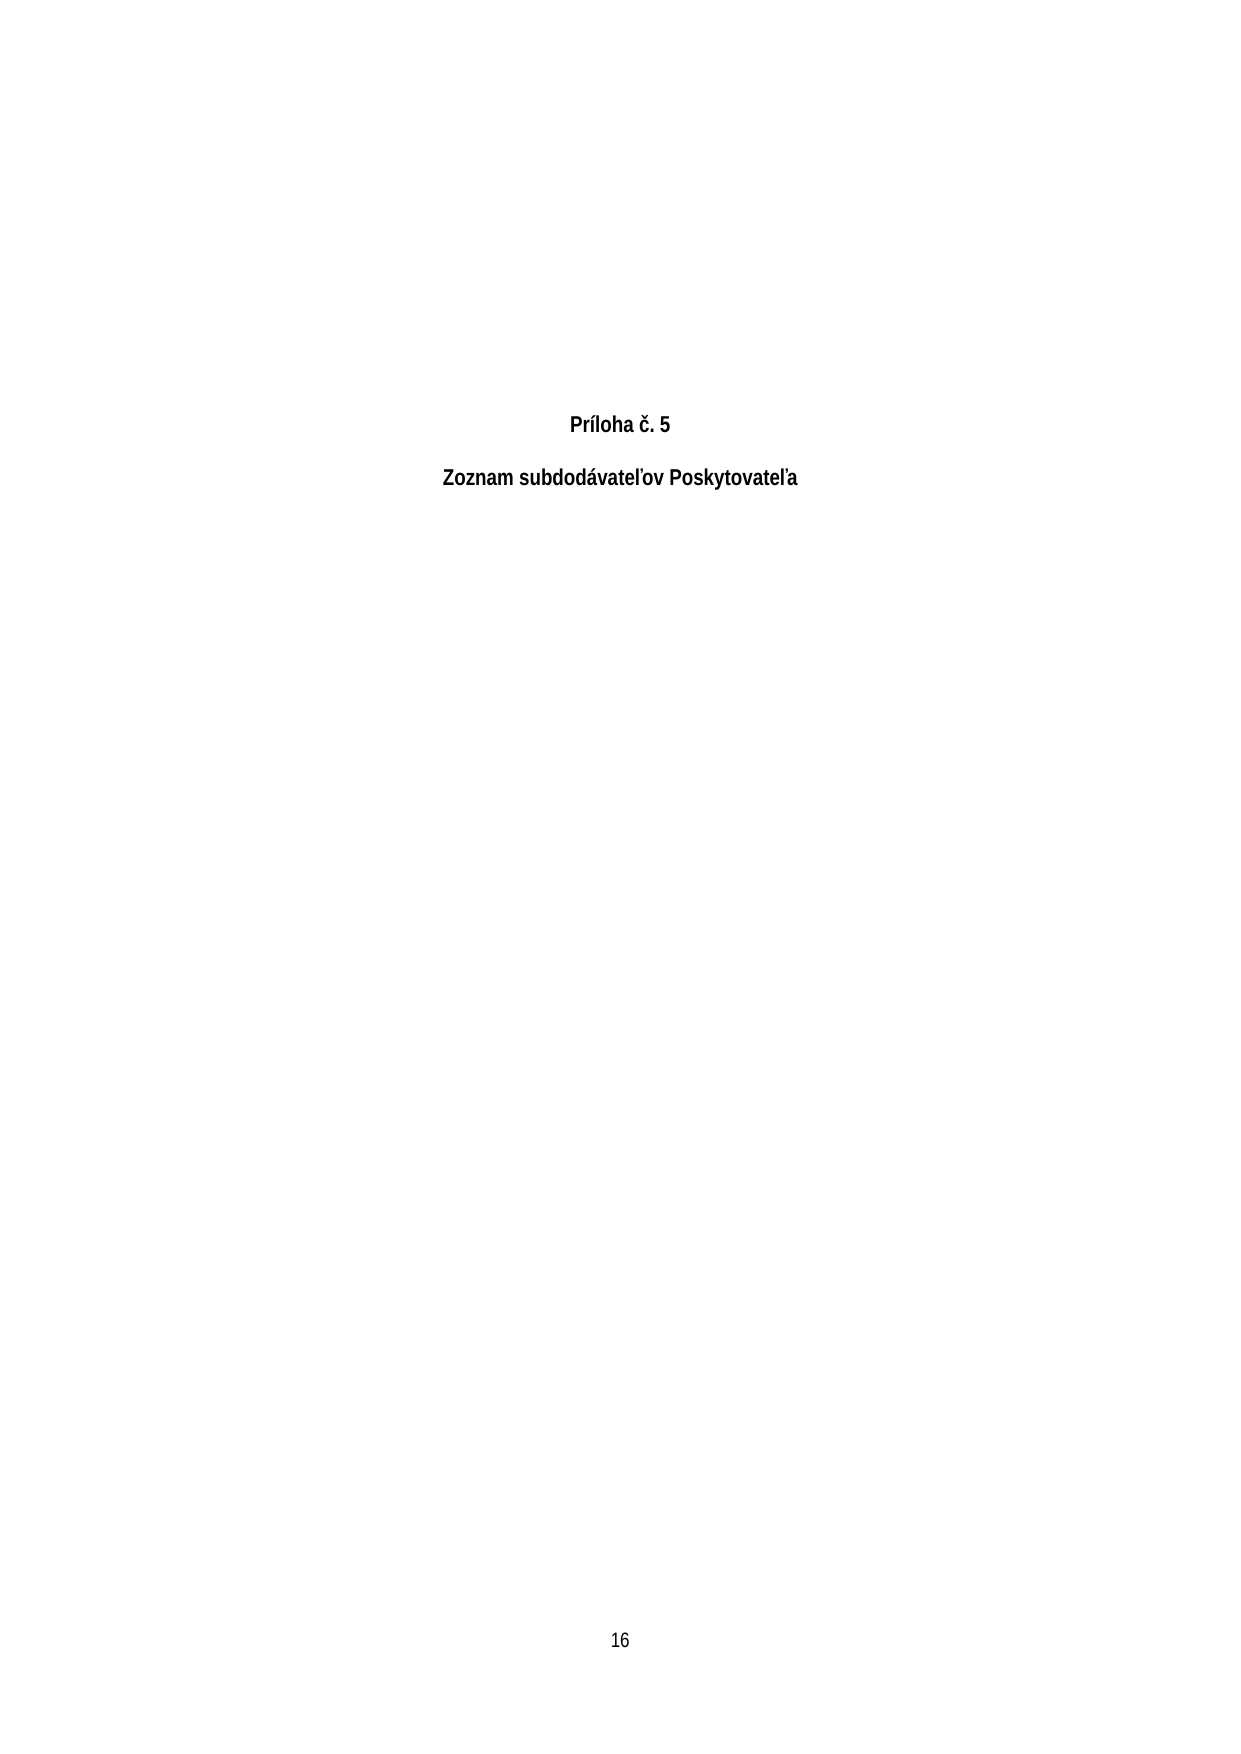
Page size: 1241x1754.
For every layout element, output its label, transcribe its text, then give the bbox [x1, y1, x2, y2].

text Príloha č. 5 [148, 411, 1093, 437]
text Zoznam subdodávateľov Poskytovateľa [148, 464, 1093, 490]
